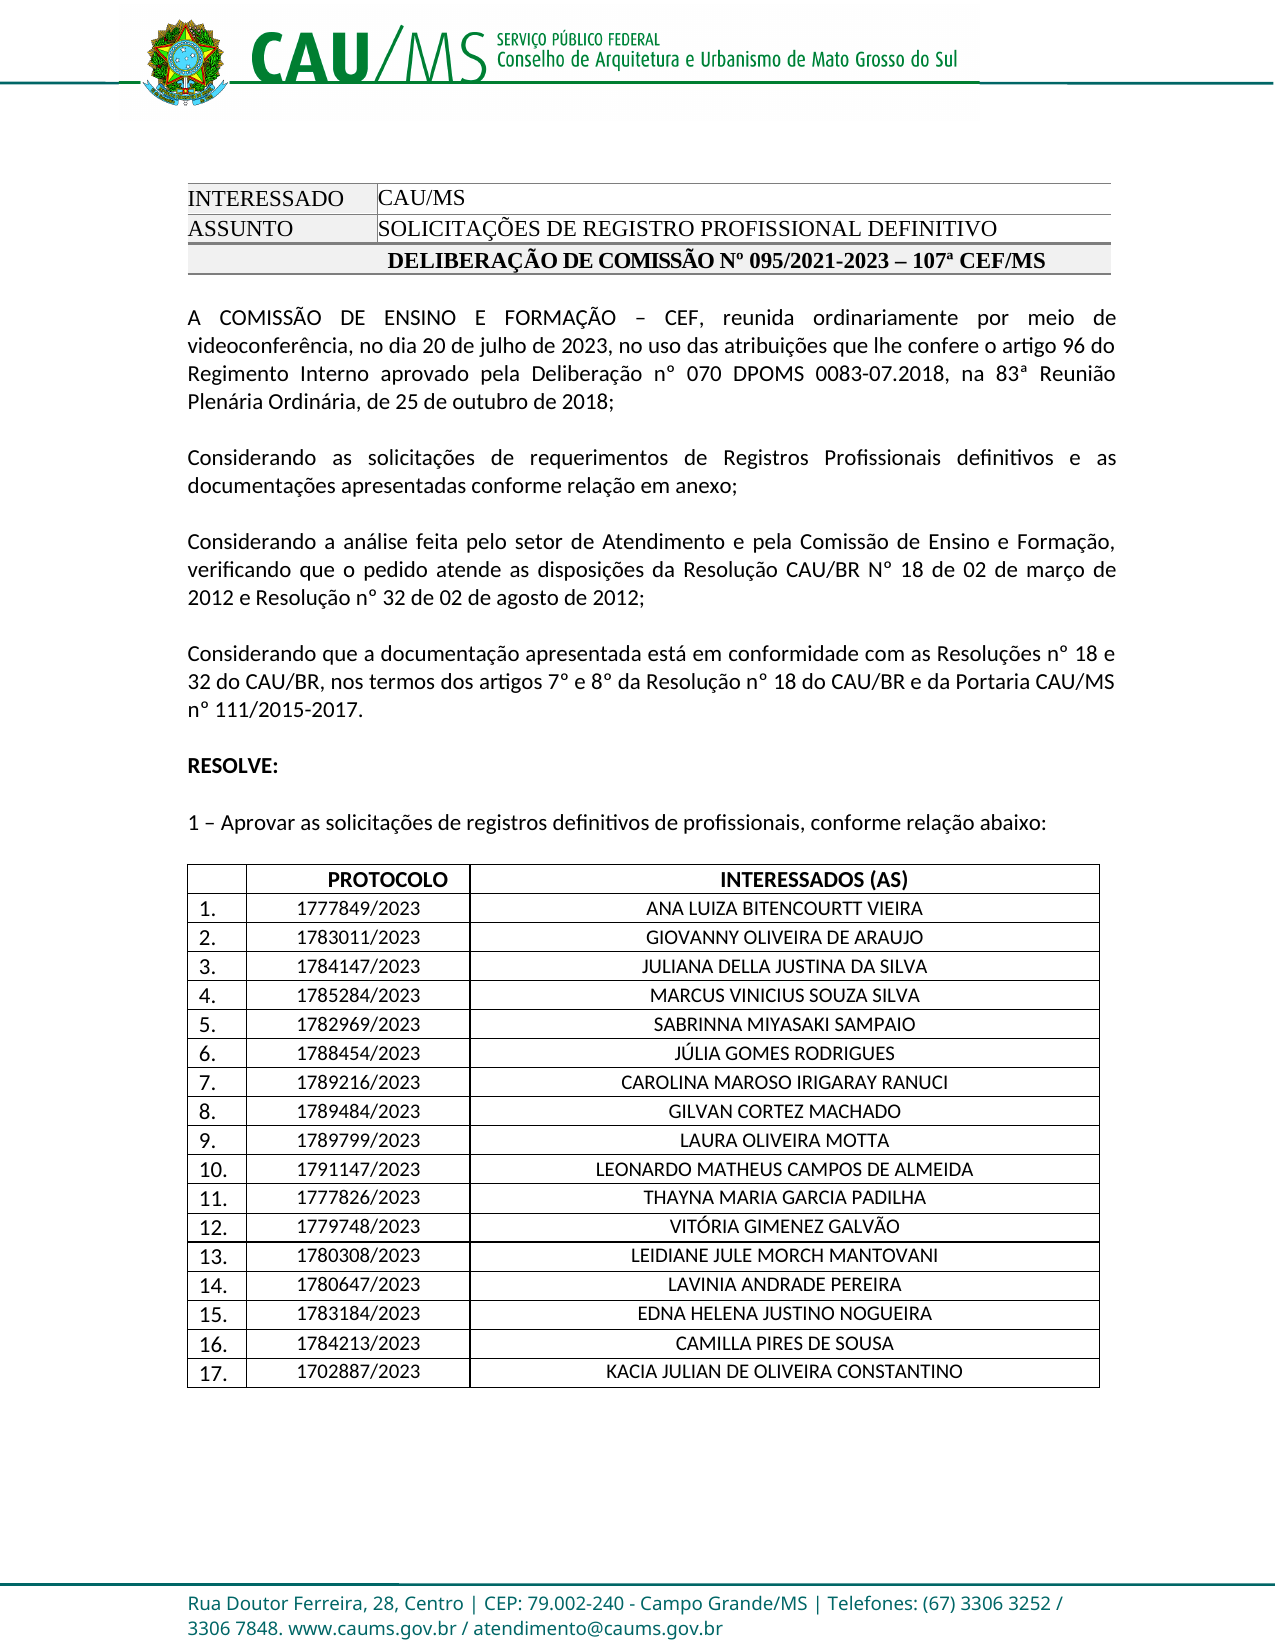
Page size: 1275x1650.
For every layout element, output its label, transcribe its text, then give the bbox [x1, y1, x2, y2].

table_cell 1789799/2023 [247, 1126, 469, 1154]
table_cell 1702887/2023 [247, 1359, 469, 1387]
table_cell ASSUNTO [188, 215, 377, 242]
table_cell 12. [188, 1214, 246, 1241]
table_cell LEONARDO MATHEUS CAMPOS DE ALMEIDA [471, 1155, 1099, 1183]
table_cell EDNA HELENA JUSTINO NOGUEIRA [471, 1301, 1099, 1329]
table_header [188, 865, 246, 893]
table_cell 1777849/2023 [247, 894, 469, 922]
table_cell 13. [188, 1243, 246, 1271]
table_cell 1783184/2023 [247, 1301, 469, 1329]
table_cell 1789216/2023 [247, 1068, 469, 1096]
table_cell KACIA JULIAN DE OLIVEIRA CONSTANTINO [471, 1359, 1099, 1387]
table_cell 7. [188, 1068, 246, 1096]
table_cell 1. [188, 894, 246, 922]
table_cell ANA LUIZA BITENCOURTT VIEIRA [471, 894, 1099, 922]
text RESOLVE: [187, 752, 1147, 779]
text Considerando as solicitações de requerimentos de Registros Profissionais definitivos e as documentações apresentadas conforme relação em anexo; [187, 443, 1118, 499]
table_cell GILVAN CORTEZ MACHADO [471, 1097, 1099, 1125]
table_cell JULIANA DELLA JUSTINA DA SILVA [471, 952, 1099, 980]
table_cell 2. [188, 923, 246, 951]
table_header INTERESSADO [188, 184, 377, 213]
table_cell 1777826/2023 [247, 1184, 469, 1212]
table_cell 1785284/2023 [247, 981, 469, 1009]
table_cell 17. [188, 1359, 246, 1387]
text A COMISSÃO DE ENSINO E FORMAÇÃO – CEF, reunida ordinariamente por meio de videoconferência, no dia 20 de julho de 2023, no uso das atribuições que lhe confere o artigo 96 do Regimento Interno aprovado pela Deliberação nº 070 DPOMS 0083-07.2018, na 83ª Reunião Plenária Ordinária, de 25 de outubro de 2018; [187, 303, 1118, 415]
table_cell 5. [188, 1010, 246, 1038]
table_cell 4. [188, 981, 246, 1009]
table_cell SABRINNA MIYASAKI SAMPAIO [471, 1010, 1099, 1038]
table_cell 1784213/2023 [247, 1330, 469, 1358]
text Considerando a análise feita pelo setor de Atendimento e pela Comissão de Ensino e Formação, verificando que o pedido atende as disposições da Resolução CAU/BR Nº 18 de 02 de março de 2012 e Resolução nº 32 de 02 de agosto de 2012; [187, 527, 1118, 611]
table_cell GIOVANNY OLIVEIRA DE ARAUJO [471, 923, 1099, 951]
table_cell 1780308/2023 [247, 1243, 469, 1271]
table_cell LAVINIA ANDRADE PEREIRA [471, 1272, 1099, 1299]
table_cell MARCUS VINICIUS SOUZA SILVA [471, 981, 1099, 1009]
table_cell 6. [188, 1039, 246, 1067]
picture [118, 4, 980, 121]
table_cell 9. [188, 1126, 246, 1154]
table_cell 1780647/2023 [247, 1272, 469, 1299]
text 1 – Aprovar as solicitações de registros definitivos de profissionais, conforme relação abaixo: [187, 808, 1147, 836]
table_cell 15. [188, 1301, 246, 1329]
text Considerando que a documentação apresentada está em conformidade com as Resoluções nº 18 e 32 do CAU/BR, nos termos dos artigos 7º e 8º da Resolução nº 18 do CAU/BR e da Portaria CAU/MS nº 111/2015-2017. [187, 639, 1118, 723]
table_cell CAROLINA MAROSO IRIGARAY RANUCI [471, 1068, 1099, 1096]
table_cell DELIBERAÇÃO DE COMISSÃO Nº 095/2021-2023 – 107ª CEF/MS /2016 – 34ª CEF/MS [188, 245, 1111, 273]
table_cell 1789484/2023 [247, 1097, 469, 1125]
table_cell CAMILLA PIRES DE SOUSA [471, 1330, 1099, 1358]
table_header CAU/MS [378, 184, 1111, 213]
table_cell 14. [188, 1272, 246, 1299]
table_header INTERESSADOS (AS) [471, 865, 1099, 893]
table_header PROTOCOLO [247, 865, 469, 893]
table_cell JÚLIA GOMES RODRIGUES [471, 1039, 1099, 1067]
table_cell THAYNA MARIA GARCIA PADILHA [471, 1184, 1099, 1212]
table_cell 11. [188, 1184, 246, 1212]
table_cell 1779748/2023 [247, 1214, 469, 1241]
table_cell 1788454/2023 [247, 1039, 469, 1067]
table_cell VITÓRIA GIMENEZ GALVÃO [471, 1214, 1099, 1241]
table_cell LEIDIANE JULE MORCH MANTOVANI [471, 1243, 1099, 1271]
table_cell LAURA OLIVEIRA MOTTA [471, 1126, 1099, 1154]
table_cell 8. [188, 1097, 246, 1125]
table_cell 16. [188, 1330, 246, 1358]
table_cell 1783011/2023 [247, 923, 469, 951]
table_cell SOLICITAÇÕES DE REGISTRO PROFISSIONAL DEFINITIVO [378, 215, 1111, 242]
table_cell 1784147/2023 [247, 952, 469, 980]
table_cell 1782969/2023 [247, 1010, 469, 1038]
table_cell 1791147/2023 [247, 1155, 469, 1183]
table_cell 3. [188, 952, 246, 980]
table_cell 10. [188, 1155, 246, 1183]
